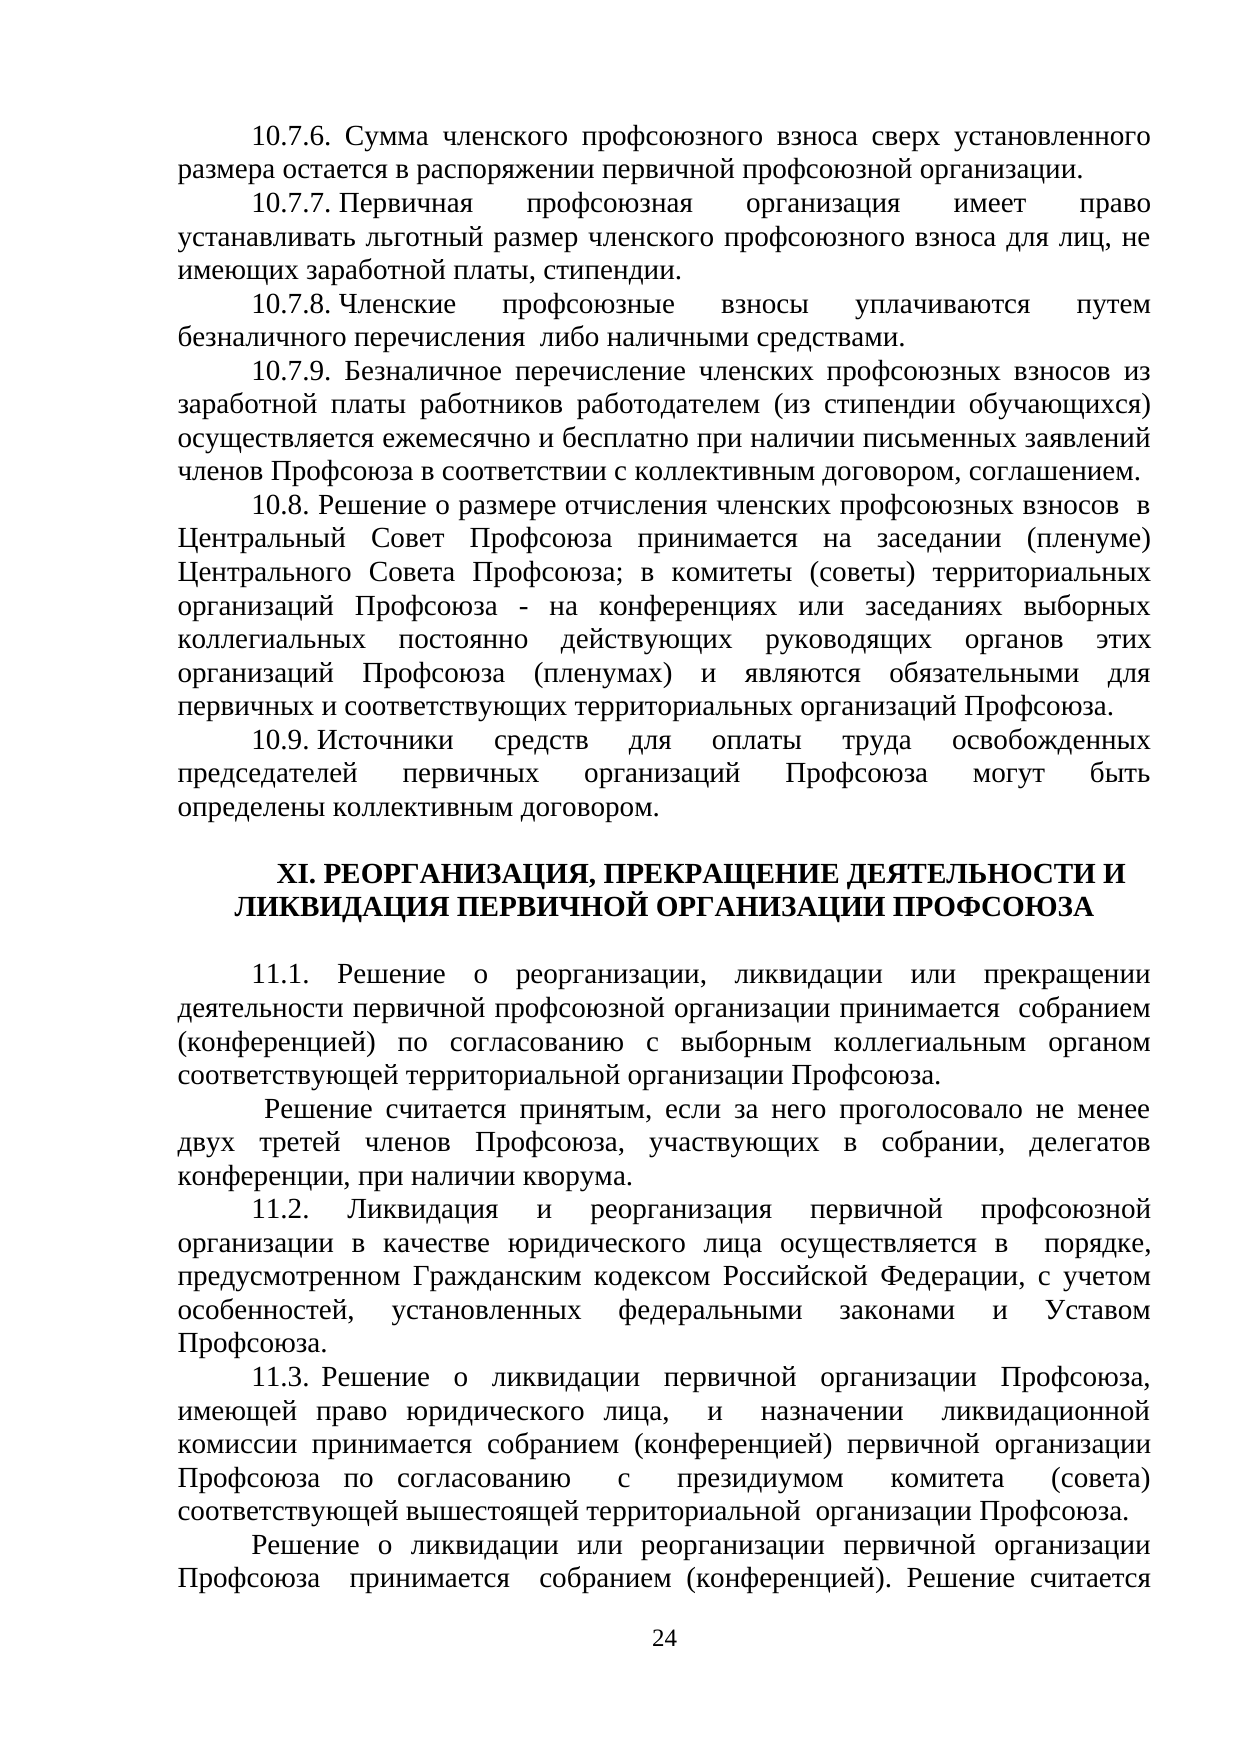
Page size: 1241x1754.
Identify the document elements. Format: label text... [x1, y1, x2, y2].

text 10.7.8. Членские профсоюзные взносы уплачиваются путем безналичного перечисления либо наличными средствами. [177, 286, 1152, 353]
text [177, 1527, 1152, 1594]
text 10.9. Источники средств для оплаты труда освобожденных председателей первичных организаций Профсоюза могут быть определены коллективным договором. [177, 722, 1152, 822]
text 10.8. Решение о размере отчисления членских профсоюзных взносов в Центральный Совет Профсоюза принимается на заседании (пленуме) Центрального Совета Профсоюза; в комитеты (советы) территориальных организаций Профсоюза - на конференциях или заседаниях выборных коллегиальных постоянно действующих руководящих органов этих организаций Профсоюза (пленумах) и являются обязательными для первичных и соответствующих территориальных организаций Профсоюза. [177, 487, 1152, 722]
text 10.7.9. Безналичное перечисление членских профсоюзных взносов из заработной платы работников работодателем (из стипендии обучающихся) осуществляется ежемесячно и бесплатно при наличии письменных заявлений членов Профсоюза в соответствии с коллективным договором, соглашением. [177, 353, 1152, 487]
text 10.7.7. Первичная профсоюзная организация имеет право устанавливать льготный размер членского профсоюзного взноса для лиц, не имеющих заработной платы, стипендии. [177, 185, 1152, 286]
text 11.1. Решение о реорганизации, ликвидации или прекращении деятельности первичной профсоюзной организации принимается собранием (конференцией) по согласованию с выборным коллегиальным органом соответствующей территориальной организации Профсоюза. [177, 957, 1152, 1091]
text Решение считается принятым, если за него проголосовало не менее двух третей членов Профсоюза, участвующих в собрании, делегатов конференции, при наличии кворума. [177, 1091, 1152, 1191]
text 11.3. Решение о ликвидации первичной организации Профсоюза, имеющей право юридического лица, и назначении ликвидационной комиссии принимается собранием (конференцией) первичной организации Профсоюза по согласованию с президиумом комитета (совета) соответствующей вышестоящей территориальной организации Профсоюза. [177, 1359, 1152, 1527]
text XI. РЕОРГАНИЗАЦИЯ, ПРЕКРАЩЕНИЕ ДЕЯТЕЛЬНОСТИ И ЛИКВИДАЦИЯ ПЕРВИЧНОЙ ОРГАНИЗАЦИИ ПРОФСОЮЗА [177, 856, 1152, 923]
text 10.7.6. Сумма членского профсоюзного взноса сверх установленного размера остается в распоряжении первичной профсоюзной организации. [177, 118, 1152, 185]
text 11.2. Ликвидация и реорганизация первичной профсоюзной организации в качестве юридического лица осуществляется в порядке, предусмотренном Гражданским кодексом Российской Федерации, с учетом особенностей, установленных федеральными законами и Уставом Профсоюза. [177, 1191, 1152, 1359]
